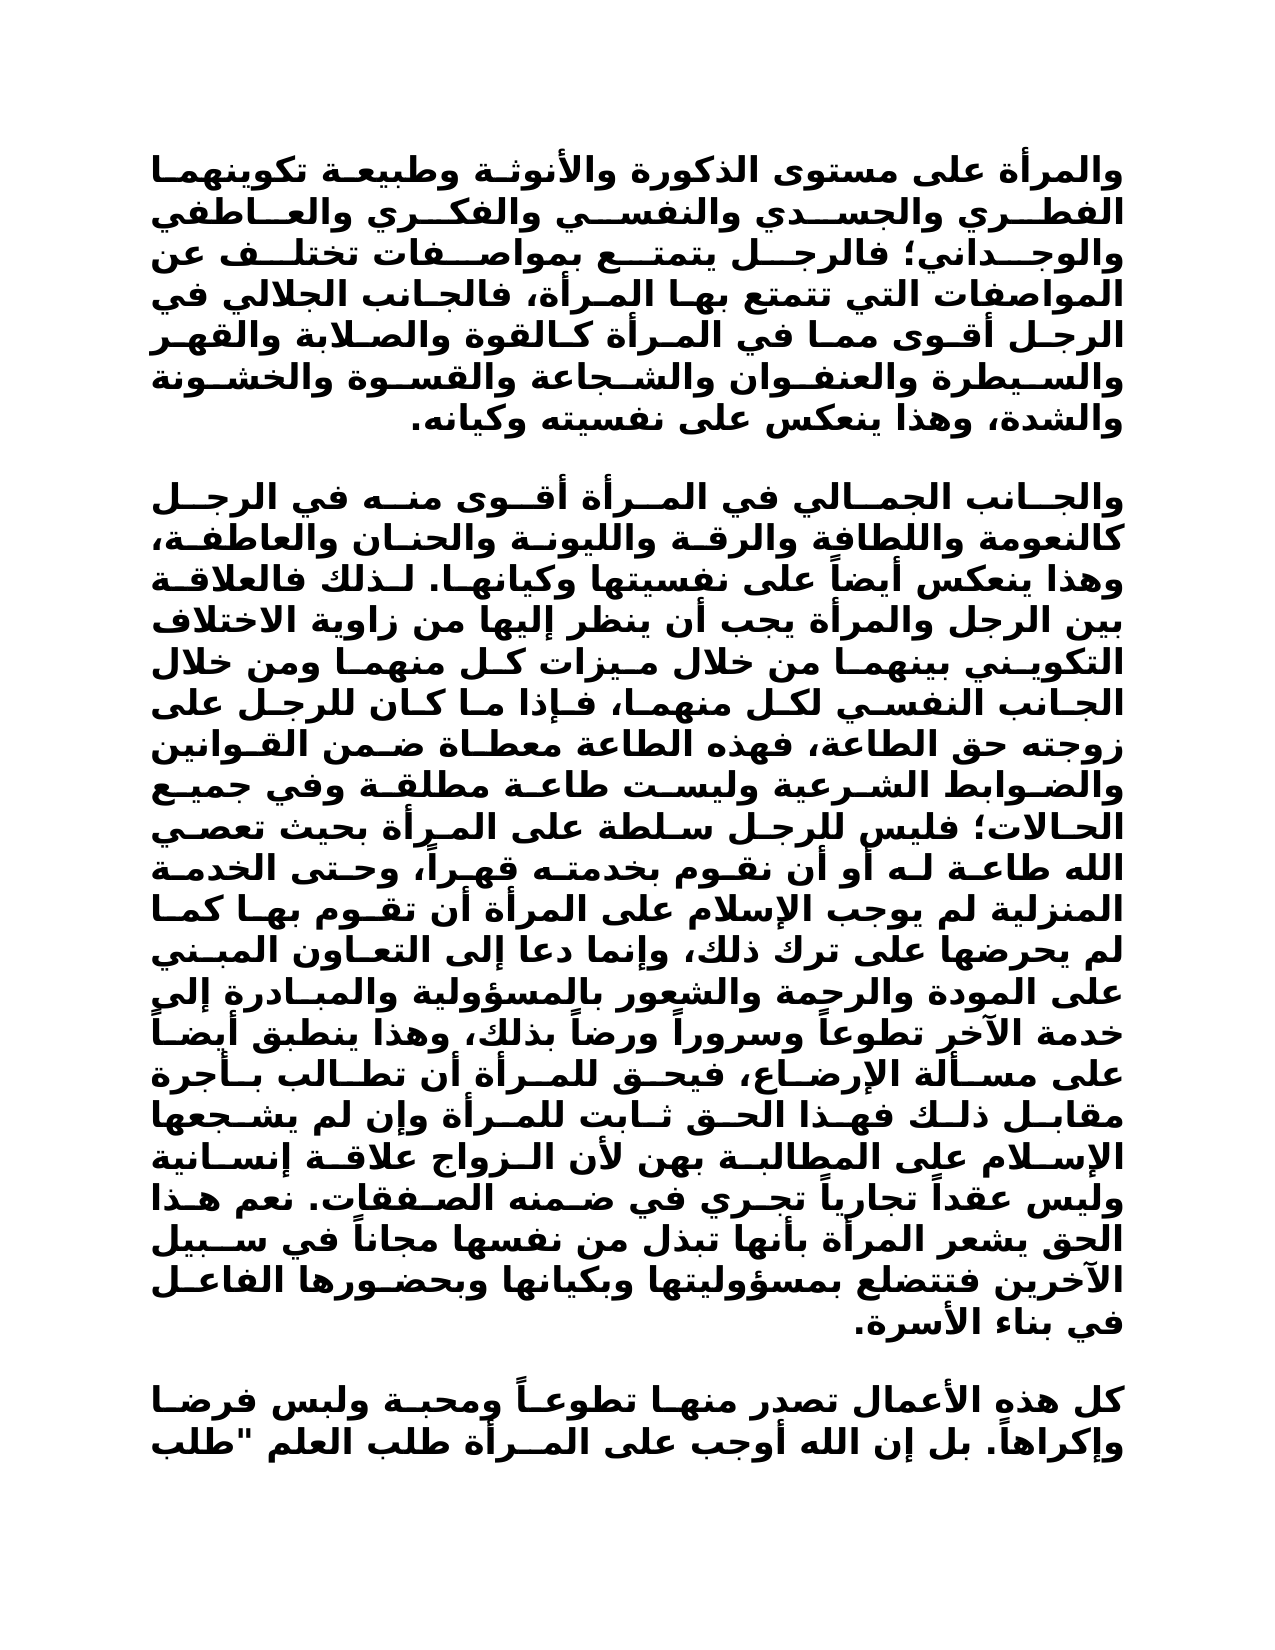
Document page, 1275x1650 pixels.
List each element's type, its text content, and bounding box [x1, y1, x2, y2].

text والجانب الجمالي في المرأة أقوى منه في الرجل كالنعومة واللطافة والرقة والليونة والحنان والعاطفة، وهذا ينعكس أيضاً على نفسيتها وكيانها. لذلك فالعلاقة بين الرجل والمرأة يجب أن ينظر إليها من زاوية الاختلاف التكويني بينهما من خلال ميزات كل منهما ومن خلال الجانب النفسي لكل منهما، فإذا ما كان للرجل على زوجته حق الطاعة، فهذه الطاعة معطاة ضمن القوانين والضوابط الشرعية وليست طاعة مطلقة وفي جميع الحالات؛ فليس للرجل سلطة على المرأة بحيث تعصي الله طاعة له أو أن نقوم بخدمته قهراً، وحتى الخدمة المنزلية لم يوجب الإسلام على المرأة أن تقوم بها كما لم يحرضها على ترك ذلك، وإنما دعا إلى التعاون المبني على المودة والرحمة والشعور بالمسؤولية والمبادرة إلى خدمة الآخر تطوعاً وسروراً ورضاً بذلك، وهذا ينطبق أيضاً على مسألة الإرضاع، فيحق للمرأة أن تطالب بأجرة مقابل ذلك فهذا الحق ثابت للمرأة وإن لم يشجعها الإسلام على المطالبة بهن لأن الزواج علاقة إنسانية وليس عقداً تجارياً تجري في ضمنه الصفقات. نعم هذا الحق يشعر المرأة بأنها تبذل من نفسها مجاناً في سبيل الآخرين فتتضلع بمسؤوليتها وبكيانها وبحضورها الفاعل في بناء الأسرة. [150, 476, 1125, 1342]
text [150, 1380, 1125, 1462]
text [150, 150, 1125, 439]
